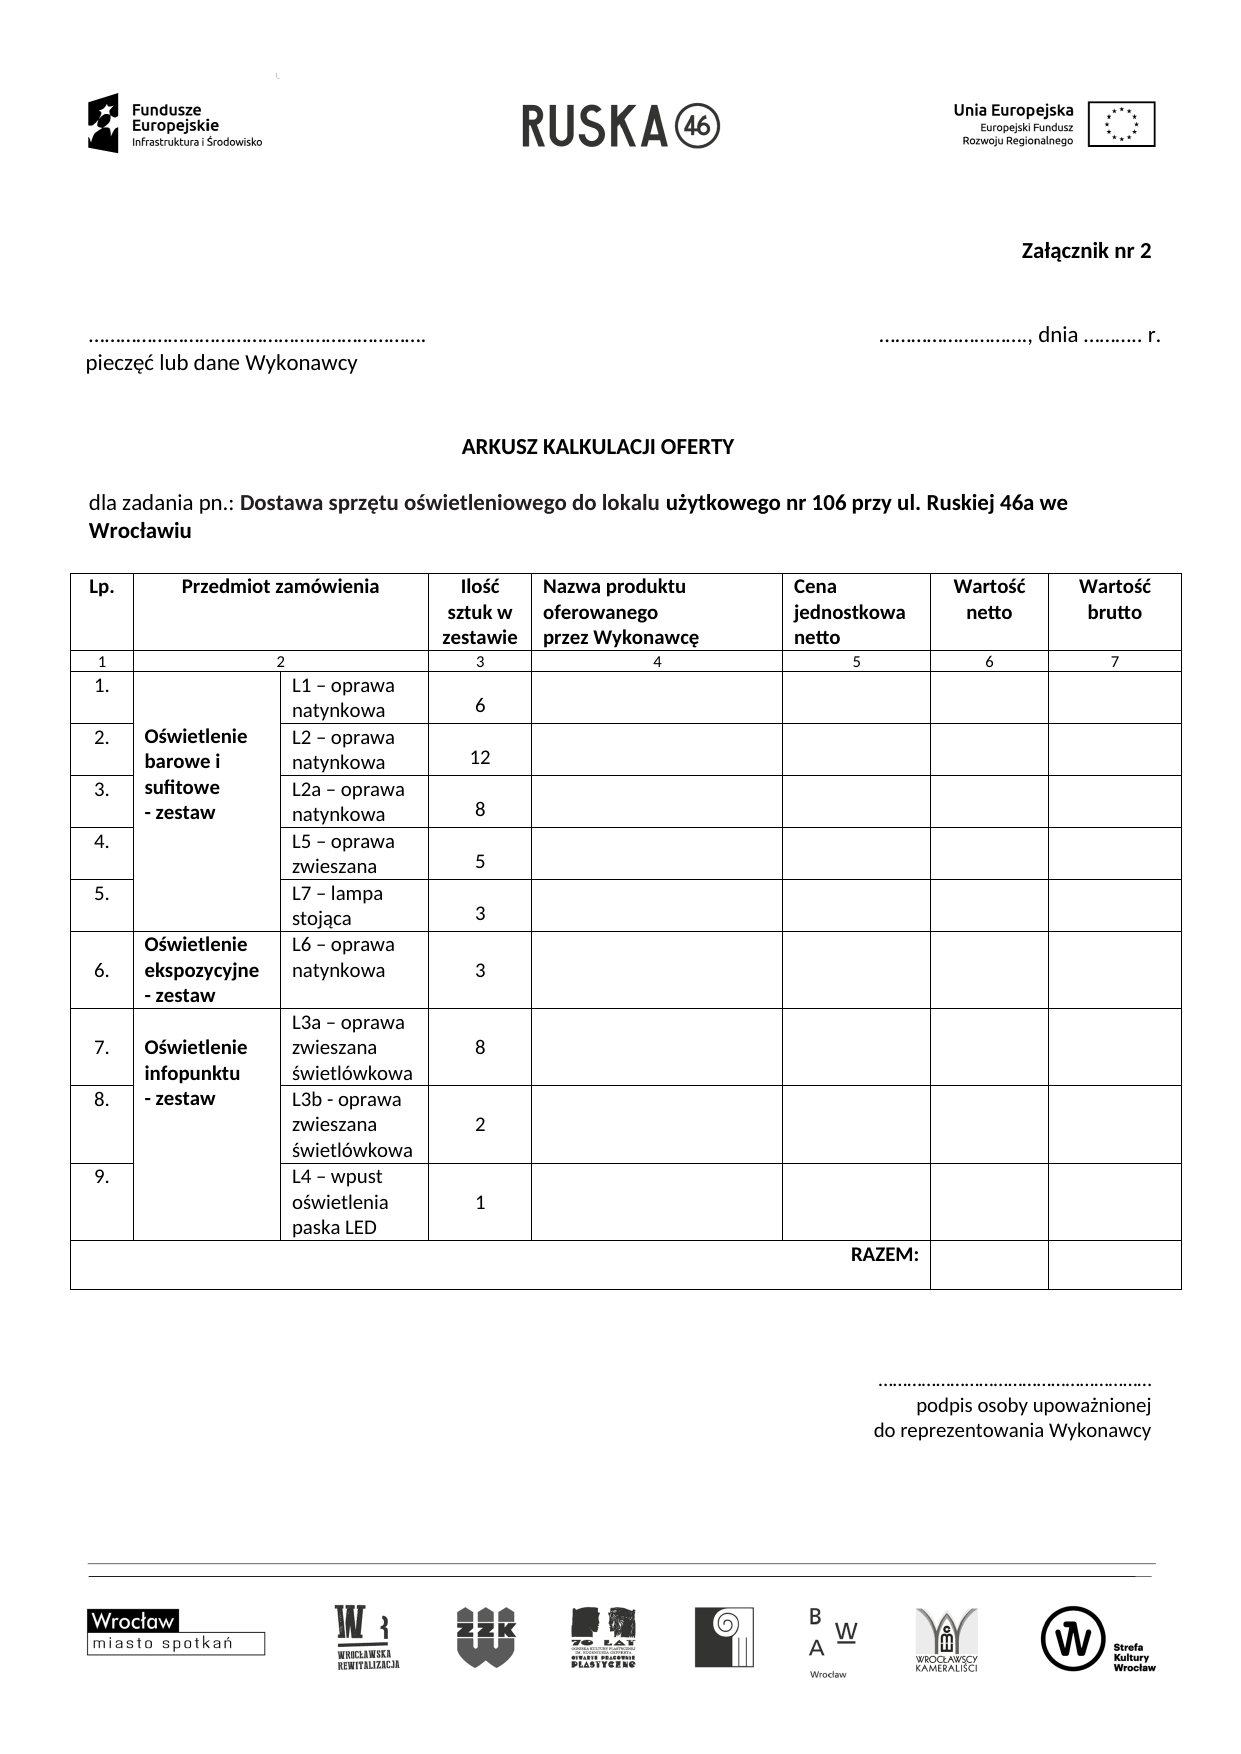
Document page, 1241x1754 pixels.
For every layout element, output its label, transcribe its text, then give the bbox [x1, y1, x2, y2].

table_cell RAZEM: [71, 1241, 930, 1289]
table_cell 8 [429, 776, 531, 827]
table_cell 6 [931, 651, 1048, 671]
table_cell 6. [71, 932, 133, 1008]
table_cell Oświetlenie ekspozycyjne - zestaw [134, 932, 280, 1008]
table_cell [931, 1241, 1048, 1289]
text do reprezentowania Wykonawcy [89, 1417, 1152, 1443]
text podpis osoby upoważnionej [89, 1392, 1152, 1417]
table_cell [783, 776, 930, 827]
table_cell [532, 828, 782, 879]
table_cell [1049, 724, 1181, 775]
table_cell [1049, 672, 1181, 723]
table_header Lp. [71, 574, 133, 650]
table_cell [532, 672, 782, 723]
table_cell 8. [71, 1086, 133, 1162]
table_cell 5. [71, 880, 133, 931]
table_header Nazwa produktu oferowanego przez Wykonawcę [532, 574, 782, 650]
picture [0, 0, 1241, 236]
table_cell 2 [429, 1086, 531, 1162]
table_cell L7 – lampa stojąca [281, 880, 428, 931]
table_cell [532, 880, 782, 931]
table_cell 4. [71, 828, 133, 879]
table_header Cena jednostkowa netto [783, 574, 930, 650]
table_header Wartość netto [931, 574, 1048, 650]
table_cell [783, 724, 930, 775]
table_cell 7. [71, 1009, 133, 1085]
table_cell [532, 932, 782, 1008]
table_cell [931, 1009, 1048, 1085]
table_cell [783, 932, 930, 1008]
table_header Ilość sztuk w zestawie [429, 574, 531, 650]
table_cell 7 [1049, 651, 1181, 671]
table_cell [532, 776, 782, 827]
table_cell 6 [429, 672, 531, 723]
table_cell L3b - oprawa zwieszana świetlówkowa [281, 1086, 428, 1162]
text ………………………………………………… [89, 1366, 1152, 1392]
table_cell L3a – oprawa zwieszana świetlówkowa [281, 1009, 428, 1085]
table_cell [931, 776, 1048, 827]
table_cell [1049, 1164, 1181, 1240]
table_cell Oświetlenie barowe i sufitowe - zestaw [134, 672, 280, 931]
table_cell L4 – wpust oświetlenia paska LED [281, 1164, 428, 1240]
table_cell [931, 932, 1048, 1008]
table_cell [931, 828, 1048, 879]
table_cell L6 – oprawa natynkowa [281, 932, 428, 1008]
text ………………………………………………………. ………………………., dnia ……….. r. [89, 320, 1240, 348]
table_header Przedmiot zamówienia [134, 574, 428, 650]
table_cell 3 [429, 932, 531, 1008]
text dla zadania pn.: Dostawa sprzętu oświetleniowego do lokalu użytkowego nr 106 przy ul. Ruskiej 46a we Wrocławiu [89, 488, 1152, 544]
table_cell [931, 880, 1048, 931]
table_header Wartość brutto [1049, 574, 1181, 650]
table_cell [931, 724, 1048, 775]
table_cell [1049, 1009, 1181, 1085]
table_cell 2 [134, 651, 428, 671]
table_cell 12 [429, 724, 531, 775]
table_cell [783, 828, 930, 879]
table_cell [931, 672, 1048, 723]
table_cell 2. [71, 724, 133, 775]
table_cell L2a – oprawa natynkowa [281, 776, 428, 827]
table_cell [783, 672, 930, 723]
table_cell [1049, 828, 1181, 879]
table_cell [1049, 776, 1181, 827]
table_cell 3. [71, 776, 133, 827]
table_cell [532, 724, 782, 775]
table_cell L1 – oprawa natynkowa [281, 672, 428, 723]
table_cell 5 [783, 651, 930, 671]
text pieczęć lub dane Wykonawcy [44, 348, 1152, 376]
table_cell [1049, 1086, 1181, 1162]
text Załącznik nr 2 [44, 236, 1152, 264]
table_cell L2 – oprawa natynkowa [281, 724, 428, 775]
table_cell [532, 1164, 782, 1240]
table_cell [1049, 932, 1181, 1008]
table_cell [783, 1086, 930, 1162]
table_cell 4 [532, 651, 782, 671]
table_cell [1049, 880, 1181, 931]
table_cell 1. [71, 672, 133, 723]
picture [0, 1505, 1241, 1742]
table_cell [532, 1086, 782, 1162]
table_cell 1 [429, 1164, 531, 1240]
table_cell L5 – oprawa zwieszana [281, 828, 428, 879]
table_cell [931, 1086, 1048, 1162]
table_cell 8 [429, 1009, 531, 1085]
table_cell 1 [71, 651, 133, 671]
table_cell 3 [429, 880, 531, 931]
table_cell Oświetlenie infopunktu - zestaw [134, 1009, 280, 1240]
table_cell 9. [71, 1164, 133, 1240]
text ARKUSZ KALKULACJI OFERTY [44, 432, 1152, 461]
table_cell 5 [429, 828, 531, 879]
table_cell [1049, 1241, 1181, 1289]
table_cell [783, 1009, 930, 1085]
table_cell 3 [429, 651, 531, 671]
table_cell [783, 1164, 930, 1240]
table_cell [783, 880, 930, 931]
table_cell [532, 1009, 782, 1085]
table_cell [931, 1164, 1048, 1240]
